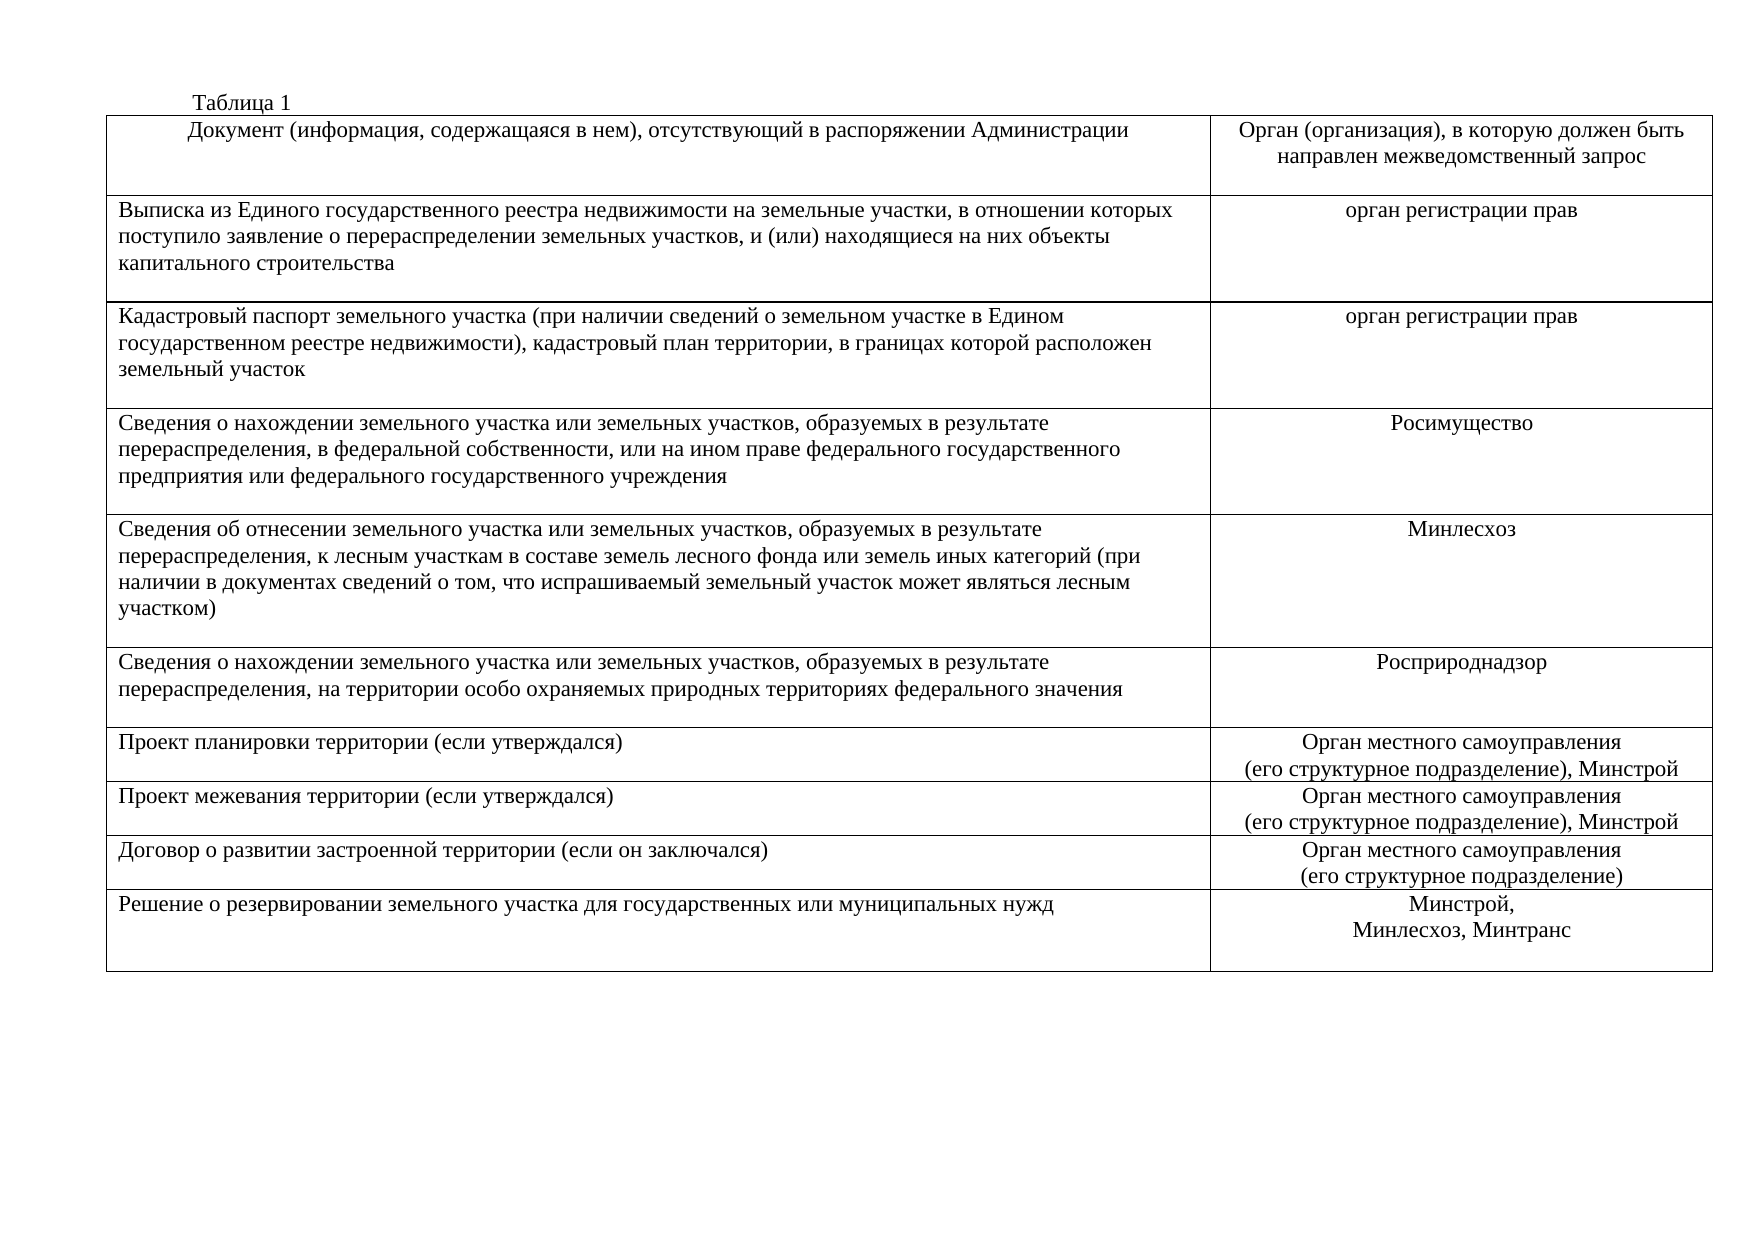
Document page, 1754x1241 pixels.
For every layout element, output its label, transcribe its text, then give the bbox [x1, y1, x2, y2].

table_cell Сведения о нахождении земельного участка или земельных участков, образуемых в результате перераспределения, в федеральной собственности, или на ином праве федерального государственного предприятия или федерального государственного учреждения [107, 409, 1210, 514]
table_cell Проект планировки территории (если утверждался) [107, 728, 1210, 781]
table_header Орган (организация), в которую должен быть направлен межведомственный запрос [1211, 116, 1712, 195]
table_cell Росимущество [1211, 409, 1712, 514]
table_cell Проект межевания территории (если утверждался) [107, 782, 1210, 835]
table_cell Кадастровый паспорт земельного участка (при наличии сведений о земельном участке в Едином государственном реестре недвижимости), кадастровый план территории, в границах которой расположен земельный участок [107, 303, 1210, 408]
table_cell Минстрой, Минлесхоз, Минтранс [1211, 890, 1712, 971]
table_cell Орган местного самоуправления (его структурное подразделение) [1211, 836, 1712, 888]
table_cell Выписка из Единого государственного реестра недвижимости на земельные участки, в отношении которых поступило заявление о перераспределении земельных участков, и (или) находящиеся на них объекты капитального строительства [107, 196, 1210, 301]
table_cell орган регистрации прав [1211, 196, 1712, 301]
table_cell Сведения о нахождении земельного участка или земельных участков, образуемых в результате перераспределения, на территории особо охраняемых природных территориях федерального значения [107, 648, 1210, 727]
table_cell Минлесхоз [1211, 515, 1712, 647]
table_cell Орган местного самоуправления (его структурное подразделение), Минстрой [1211, 728, 1712, 781]
table_cell Решение о резервировании земельного участка для государственных или муниципальных нужд [107, 890, 1210, 971]
table_cell Орган местного самоуправления (его структурное подразделение), Минстрой [1211, 782, 1712, 835]
table_header Документ (информация, содержащаяся в нем), отсутствующий в распоряжении Администрации [107, 116, 1210, 195]
table_cell орган регистрации прав [1211, 303, 1712, 408]
table_cell Договор о развитии застроенной территории (если он заключался) [107, 836, 1210, 888]
table_cell Сведения об отнесении земельного участка или земельных участков, образуемых в результате перераспределения, к лесным участкам в составе земель лесного фонда или земель иных категорий (при наличии в документах сведений о том, что испрашиваемый земельный участок может являться лесным участком) [107, 515, 1210, 647]
text Таблица 1 [118, 88, 1636, 115]
table_cell Росприроднадзор [1211, 648, 1712, 727]
